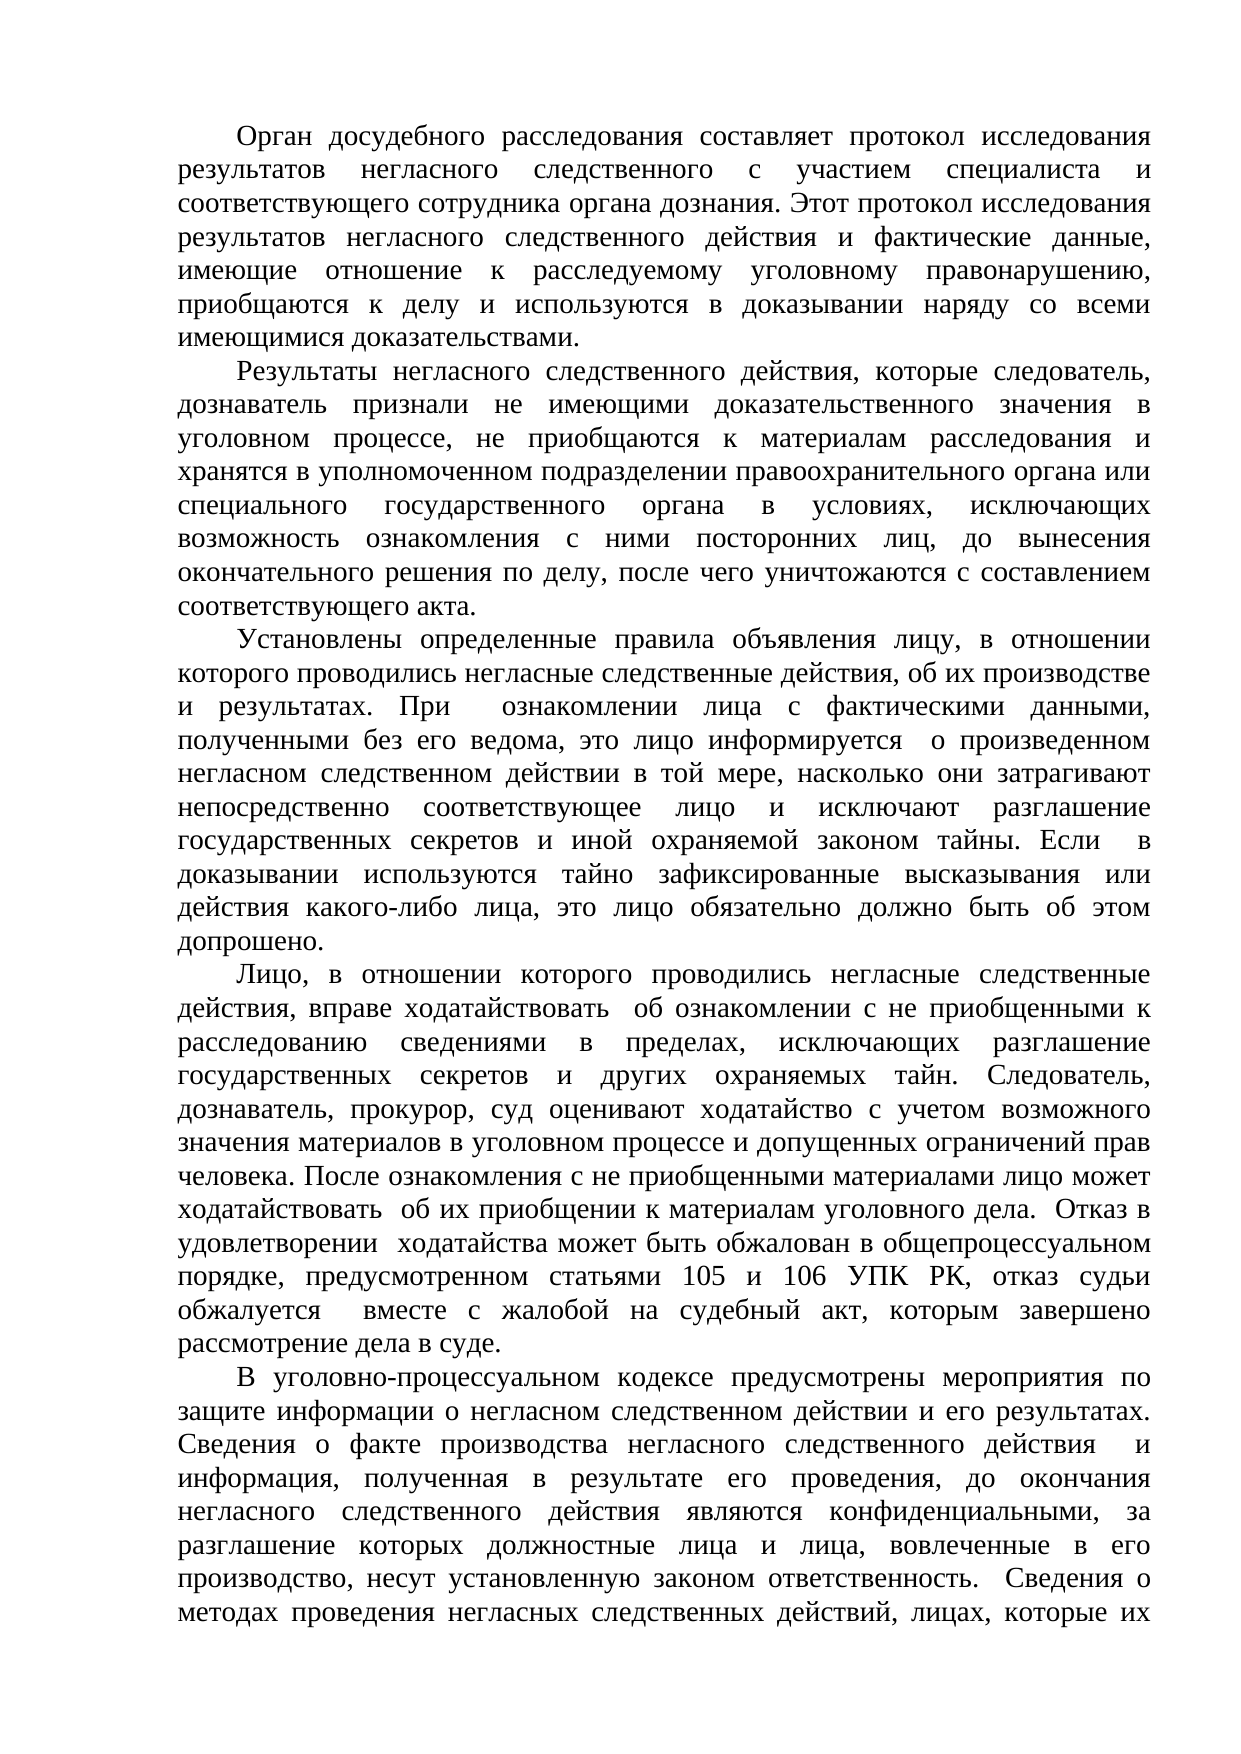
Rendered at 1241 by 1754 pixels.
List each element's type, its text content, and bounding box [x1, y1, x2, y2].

text Орган досудебного расследования составляет протокол исследования результатов негласного следственного с участием специалиста и соответствующего сотрудника органа дознания. Этот протокол исследования результатов негласного следственного действия и фактические данные, имеющие отношение к расследуемому уголовному правонарушению, приобщаются к делу и используются в доказывании наряду со всеми имеющимися доказательствами. [177, 118, 1152, 353]
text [177, 1359, 1152, 1627]
text Установлены определенные правила объявления лицу, в отношении которого проводились негласные следственные действия, об их производстве и результатах. При ознакомлении лица с фактическими данными, полученными без его ведома, это лицо информируется о произведенном негласном следственном действии в той мере, насколько они затрагивают непосредственно соответствующее лицо и исключают разглашение государственных секретов и иной охраняемой законом тайны. Если в доказывании используются тайно зафиксированные высказывания или действия какого-либо лица, это лицо обязательно должно быть об этом допрошено. [177, 621, 1152, 957]
text Лицо, в отношении которого проводились негласные следственные действия, вправе ходатайствовать об ознакомлении с не приобщенными к расследованию сведениями в пределах, исключающих разглашение государственных секретов и других охраняемых тайн. Следователь, дознаватель, прокурор, суд оценивают ходатайство с учетом возможного значения материалов в уголовном процессе и допущенных ограничений прав человека. После ознакомления с не приобщенными материалами лицо может ходатайствовать об их приобщении к материалам уголовного дела. Отказ в удовлетворении ходатайства может быть обжалован в общепроцессуальном порядке, предусмотренном статьями 105 и 106 УПК РК, отказ судьи обжалуется вместе с жалобой на судебный акт, которым завершено рассмотрение дела в суде. [177, 957, 1152, 1359]
text Результаты негласного следственного действия, которые следователь, дознаватель признали не имеющими доказательственного значения в уголовном процессе, не приобщаются к материалам расследования и хранятся в уполномоченном подразделении правоохранительного органа или специального государственного органа в условиях, исключающих возможность ознакомления с ними посторонних лиц, до вынесения окончательного решения по делу, после чего уничтожаются с составлением соответствующего акта. [177, 353, 1152, 621]
